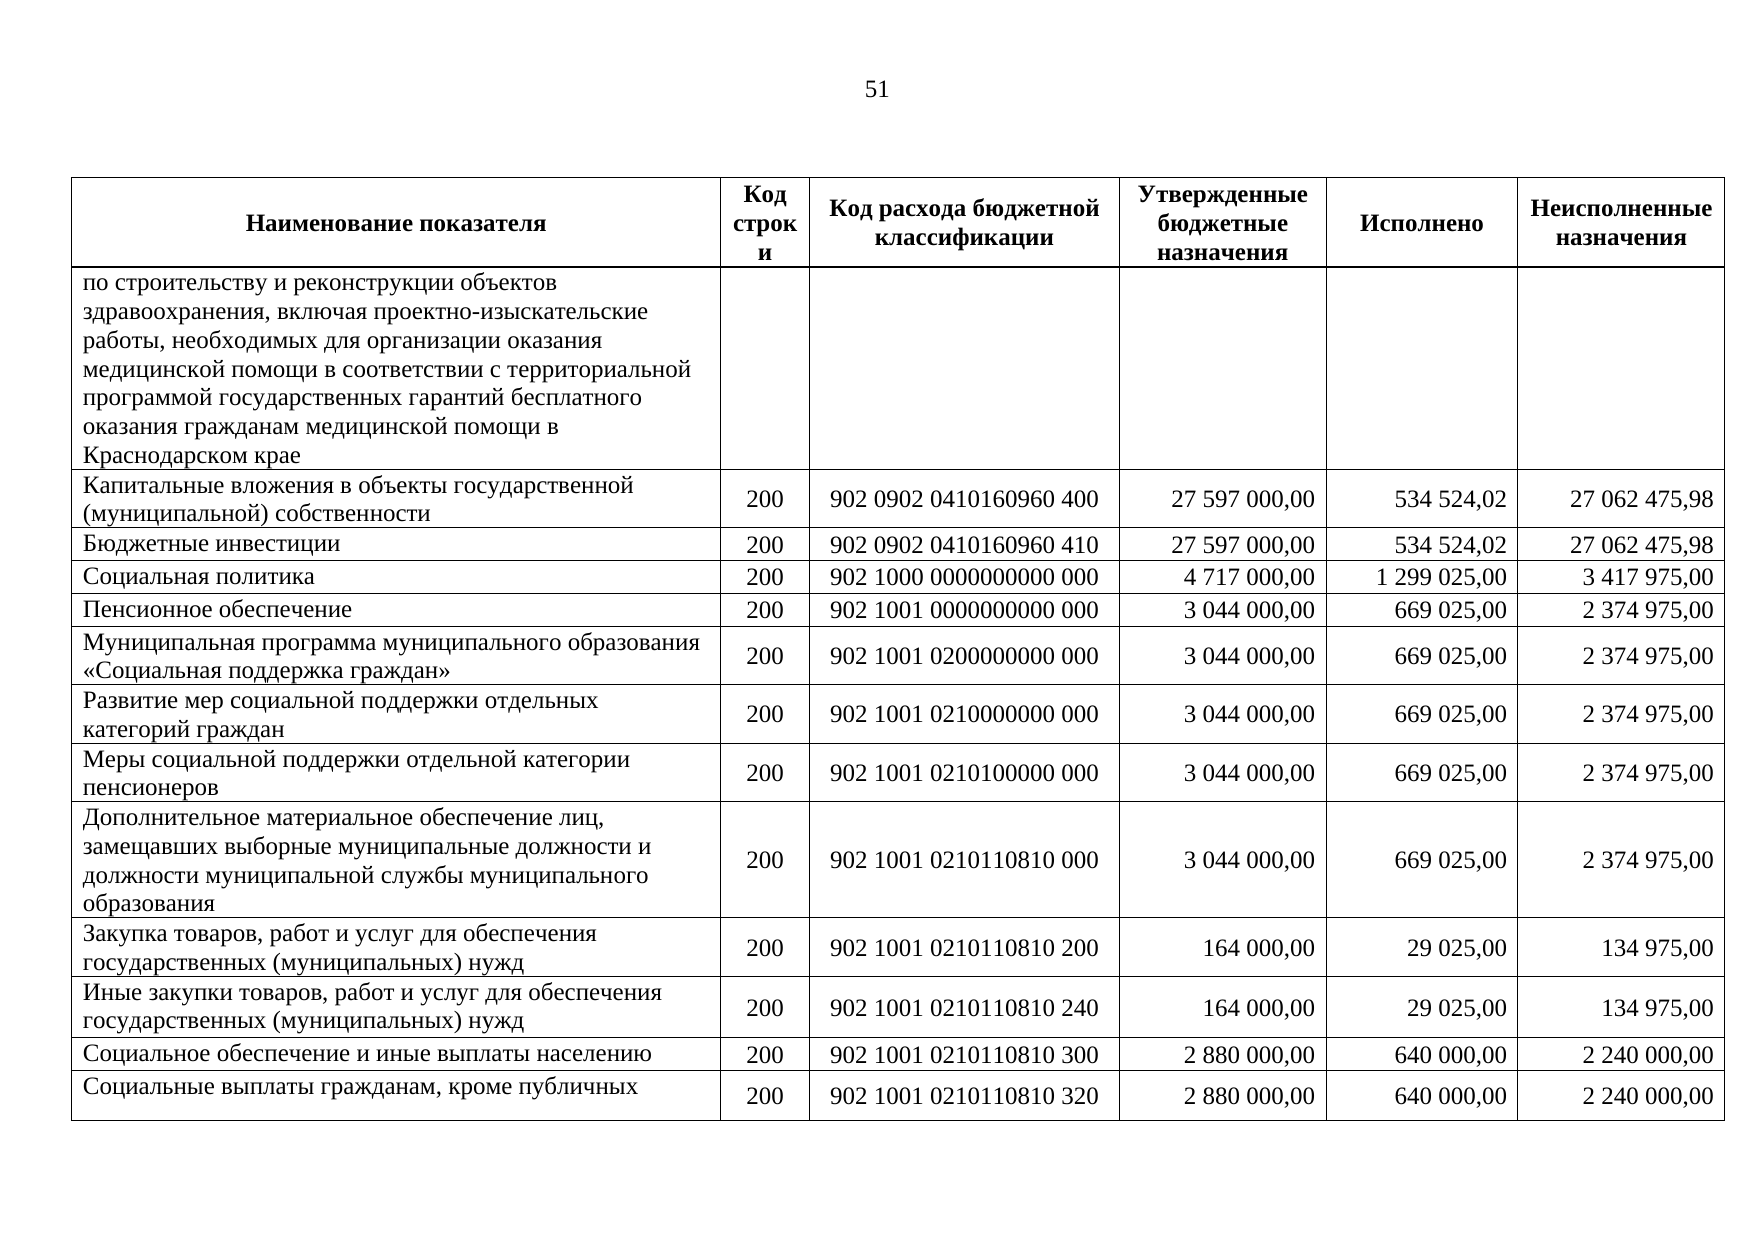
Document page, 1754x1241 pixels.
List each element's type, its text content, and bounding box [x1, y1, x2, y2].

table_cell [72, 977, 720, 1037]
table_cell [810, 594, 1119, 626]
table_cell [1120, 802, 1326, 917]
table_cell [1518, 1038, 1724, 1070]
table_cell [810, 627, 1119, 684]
table_header Неисполненные назначения [1518, 178, 1724, 266]
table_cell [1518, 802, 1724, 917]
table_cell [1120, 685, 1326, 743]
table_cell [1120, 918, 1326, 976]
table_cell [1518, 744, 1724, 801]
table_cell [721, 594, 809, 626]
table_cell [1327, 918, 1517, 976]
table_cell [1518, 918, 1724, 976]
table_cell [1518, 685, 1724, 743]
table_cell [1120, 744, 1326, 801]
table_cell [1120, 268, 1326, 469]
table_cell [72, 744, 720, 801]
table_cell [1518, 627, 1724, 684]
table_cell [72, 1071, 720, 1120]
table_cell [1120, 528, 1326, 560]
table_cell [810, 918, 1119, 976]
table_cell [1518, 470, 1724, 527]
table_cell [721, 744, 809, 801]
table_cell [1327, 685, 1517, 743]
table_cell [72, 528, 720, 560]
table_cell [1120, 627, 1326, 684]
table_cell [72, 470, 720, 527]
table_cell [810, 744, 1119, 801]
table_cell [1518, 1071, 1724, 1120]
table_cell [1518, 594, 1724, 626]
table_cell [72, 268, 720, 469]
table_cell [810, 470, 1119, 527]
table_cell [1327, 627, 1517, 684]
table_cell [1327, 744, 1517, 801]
table_header Код строки [721, 178, 809, 266]
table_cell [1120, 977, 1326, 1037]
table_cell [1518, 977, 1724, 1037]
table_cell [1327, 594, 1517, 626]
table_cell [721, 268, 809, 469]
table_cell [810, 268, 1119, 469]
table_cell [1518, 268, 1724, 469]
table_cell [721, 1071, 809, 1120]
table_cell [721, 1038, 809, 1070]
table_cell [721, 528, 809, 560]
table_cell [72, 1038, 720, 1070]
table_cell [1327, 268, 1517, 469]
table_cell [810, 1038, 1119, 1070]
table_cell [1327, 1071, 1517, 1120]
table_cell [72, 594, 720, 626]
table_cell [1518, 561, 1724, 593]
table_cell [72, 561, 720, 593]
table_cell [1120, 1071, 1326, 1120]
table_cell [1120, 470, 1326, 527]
table_header Исполнено [1327, 178, 1517, 266]
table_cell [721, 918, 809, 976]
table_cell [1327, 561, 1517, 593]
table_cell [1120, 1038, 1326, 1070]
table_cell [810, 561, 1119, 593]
table_header Код расхода бюджетной классификации [810, 178, 1119, 266]
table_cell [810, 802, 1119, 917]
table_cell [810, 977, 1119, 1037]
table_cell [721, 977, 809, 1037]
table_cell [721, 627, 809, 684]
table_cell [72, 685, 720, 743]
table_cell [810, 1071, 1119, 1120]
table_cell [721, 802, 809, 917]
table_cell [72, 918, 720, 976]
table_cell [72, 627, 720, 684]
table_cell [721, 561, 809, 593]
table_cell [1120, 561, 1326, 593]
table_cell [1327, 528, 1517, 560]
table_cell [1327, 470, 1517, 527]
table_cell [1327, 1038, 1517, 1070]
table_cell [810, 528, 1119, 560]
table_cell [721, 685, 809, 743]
table_header Утвержденные бюджетные назначения [1120, 178, 1326, 266]
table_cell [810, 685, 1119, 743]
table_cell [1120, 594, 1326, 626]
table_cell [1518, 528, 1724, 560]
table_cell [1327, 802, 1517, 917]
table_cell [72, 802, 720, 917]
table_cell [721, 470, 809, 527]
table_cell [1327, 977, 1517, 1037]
table_header Наименование показателя [72, 178, 720, 266]
